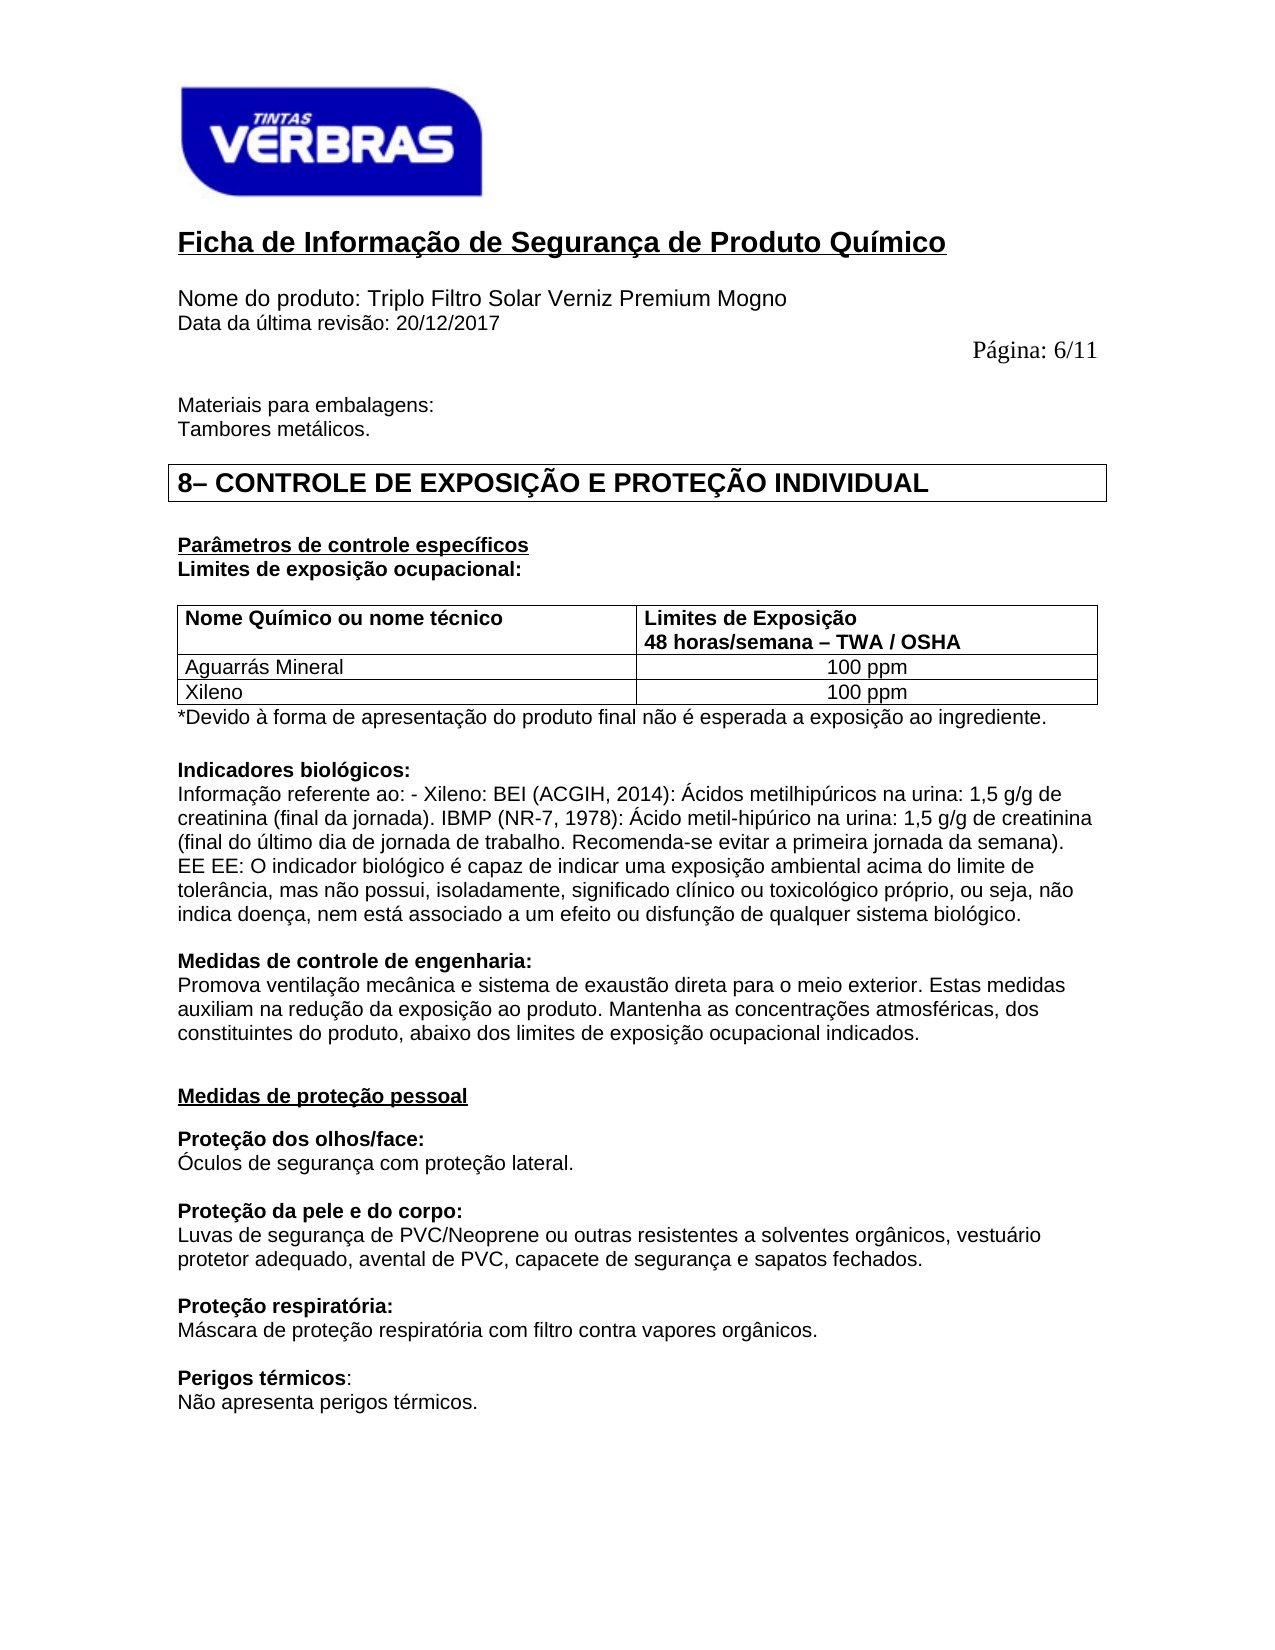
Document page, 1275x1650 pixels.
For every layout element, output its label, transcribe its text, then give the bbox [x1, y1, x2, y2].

text Medidas de controle de engenharia: [177, 949, 1098, 973]
text Materiais para embalagens: [177, 392, 1098, 416]
text Máscara de proteção respiratória com filtro contra vapores orgânicos. [177, 1318, 1098, 1342]
text 8– CONTROLE DE EXPOSIÇÃO E PROTEÇÃO INDIVIDUAL [169, 465, 1106, 501]
table_cell Aguarrás Mineral [178, 655, 636, 679]
text *Devido à forma de apresentação do produto final não é esperada a exposição ao ingrediente. [177, 705, 1098, 729]
text Informação referente ao: - Xileno: BEI (ACGIH, 2014): Ácidos metilhipúricos na urina: 1,5 g/g de creatinina (final da jornada). IBMP (NR-7, 1978): Ácido metil-hipúrico na urina: 1,5 g/g de creatinina (final do último dia de jornada de trabalho. Recomenda-se evitar a primeira jornada da semana). EE EE: O indicador biológico é capaz de indicar uma exposição ambiental acima do limite de tolerância, mas não possui, isoladamente, significado clínico ou toxicológico próprio, ou seja, não indica doença, nem está associado a um efeito ou disfunção de qualquer sistema biológico. [177, 782, 1098, 925]
text Óculos de segurança com proteção lateral. [177, 1151, 1098, 1174]
text Proteção respiratória: [177, 1294, 1098, 1318]
text Limites de exposição ocupacional: [177, 557, 1098, 581]
table_cell 100 ppm [637, 655, 1097, 679]
text Tambores metálicos. [177, 416, 1098, 440]
text Indicadores biológicos: [177, 758, 1098, 782]
text Promova ventilação mecânica e sistema de exaustão direta para o meio exterior. Estas medidas auxiliam na redução da exposição ao produto. Mantenha as concentrações atmosféricas, dos constituintes do produto, abaixo dos limites de exposição ocupacional indicados. [177, 973, 1098, 1045]
text Proteção da pele e do corpo: [177, 1198, 1098, 1222]
text Luvas de segurança de PVC/Neoprene ou outras resistentes a solventes orgânicos, vestuário protetor adequado, avental de PVC, capacete de segurança e sapatos fechados. [177, 1222, 1098, 1270]
text Perigos térmicos: [177, 1366, 1098, 1390]
table_header Limites de Exposição 48 horas/semana – TWA / OSHA [637, 606, 1097, 654]
picture [177, 73, 487, 216]
text Proteção dos olhos/face: [177, 1127, 1098, 1151]
text Parâmetros de controle específicos [177, 533, 1098, 557]
text Não apresenta perigos térmicos. [177, 1390, 1098, 1414]
table_cell 100 ppm [637, 680, 1097, 704]
text Medidas de proteção pessoal [177, 1083, 1098, 1107]
table_header Nome Químico ou nome técnico [178, 606, 636, 654]
table_cell Xileno [178, 680, 636, 704]
